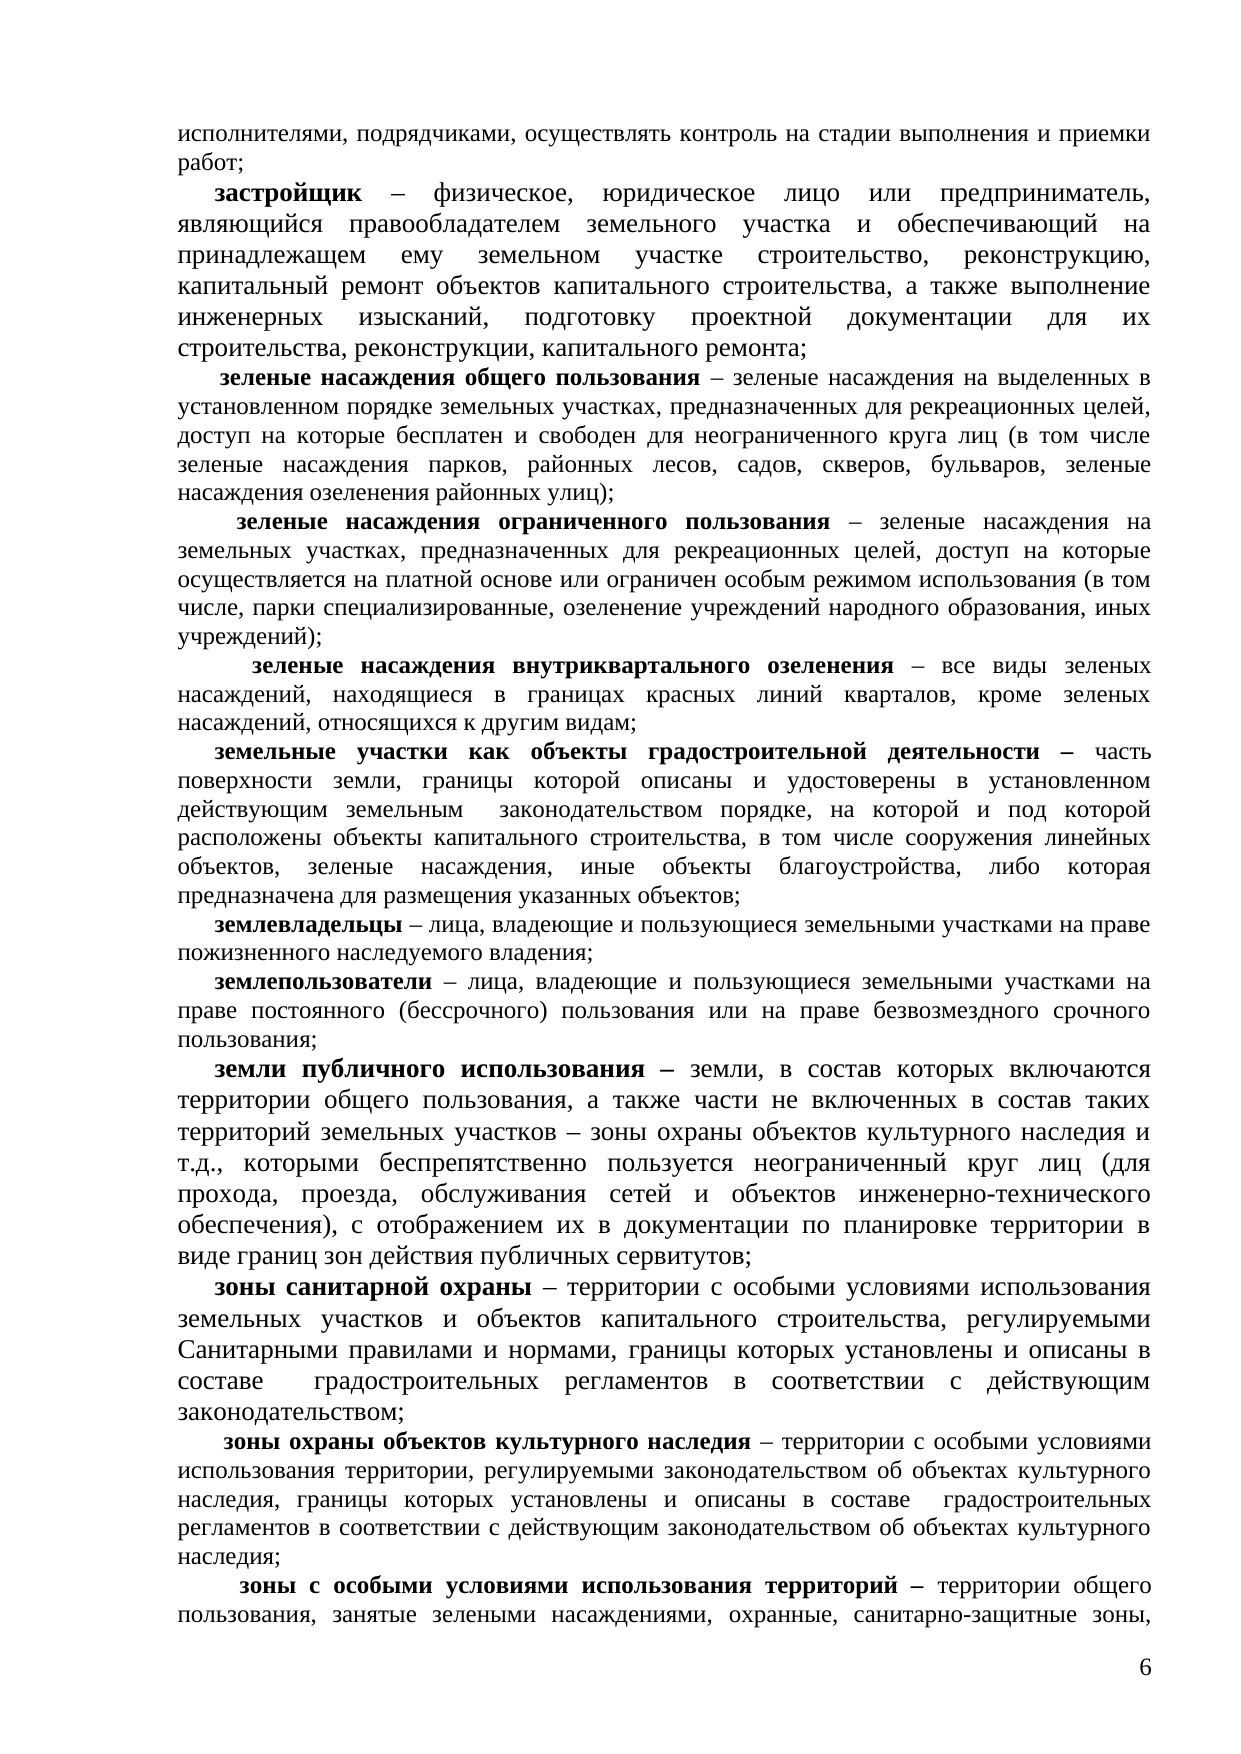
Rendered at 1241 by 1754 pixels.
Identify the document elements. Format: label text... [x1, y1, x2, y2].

list застройщик – физическое, юридическое лицо или предприниматель, являющийся правообладателем земельного участка и обеспечивающий на принадлежащем ему земельном участке строительство, реконструкцию, капитальный ремонт объектов капитального строительства, а также выполнение инженерных изысканий, подготовку проектной документации для их строительства, реконструкции, капитального ремонта; [177, 176, 1152, 362]
text зеленые насаждения общего пользования – зеленые насаждения на выделенных в установленном порядке земельных участках, предназначенных для рекреационных целей, доступ на которые бесплатен и свободен для неограниченного круга лиц (в том числе зеленые насаждения парков, районных лесов, садов, скверов, бульваров, зеленые насаждения озеленения районных улиц); [177, 362, 1152, 506]
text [177, 118, 1152, 176]
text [177, 1570, 1152, 1627]
text земли публичного использования – земли, в состав которых включаются территории общего пользования, а также части не включенных в состав таких территорий земельных участков – зоны охраны объектов культурного наследия и т.д., которыми беспрепятственно пользуется неограниченный круг лиц (для прохода, проезда, обслуживания сетей и объектов инженерно-технического обеспечения), с отображением их в документации по планировке территории в виде границ зон действия публичных сервитутов; [177, 1052, 1152, 1271]
text землепользователи – лица, владеющие и пользующиеся земельными участками на праве постоянного (бессрочного) пользования или на праве безвозмездного срочного пользования; [177, 966, 1152, 1052]
text зеленые насаждения ограниченного пользования – зеленые насаждения на земельных участках, предназначенных для рекреационных целей, доступ на которые осуществляется на платной основе или ограничен особым режимом использования (в том числе, парки специализированные, озеленение учреждений народного образования, иных учреждений); [177, 506, 1152, 650]
text земельные участки как объекты градостроительной деятельности – часть поверхности земли, границы которой описаны и удостоверены в установленном действующим земельным законодательством порядке, на которой и под которой расположены объекты капитального строительства, в том числе сооружения линейных объектов, зеленые насаждения, иные объекты благоустройства, либо которая предназначена для размещения указанных объектов; [177, 736, 1152, 909]
text землевладельцы – лица, владеющие и пользующиеся земельными участками на праве пожизненного наследуемого владения; [177, 909, 1152, 966]
text зоны охраны объектов культурного наследия – территории с особыми условиями использования территории, регулируемыми законодательством об объектах культурного наследия, границы которых установлены и описаны в составе градостроительных регламентов в соответствии с действующим законодательством об объектах культурного наследия; [177, 1426, 1152, 1570]
text зоны санитарной охраны – территории с особыми условиями использования земельных участков и объектов капитального строительства, регулируемыми Санитарными правилами и нормами, границы которых установлены и описаны в составе градостроительных регламентов в соответствии с действующим законодательством; [177, 1271, 1152, 1426]
text зеленые насаждения внутриквартального озеленения – все виды зеленых насаждений, находящиеся в границах красных линий кварталов, кроме зеленых насаждений, относящихся к другим видам; [177, 650, 1152, 736]
